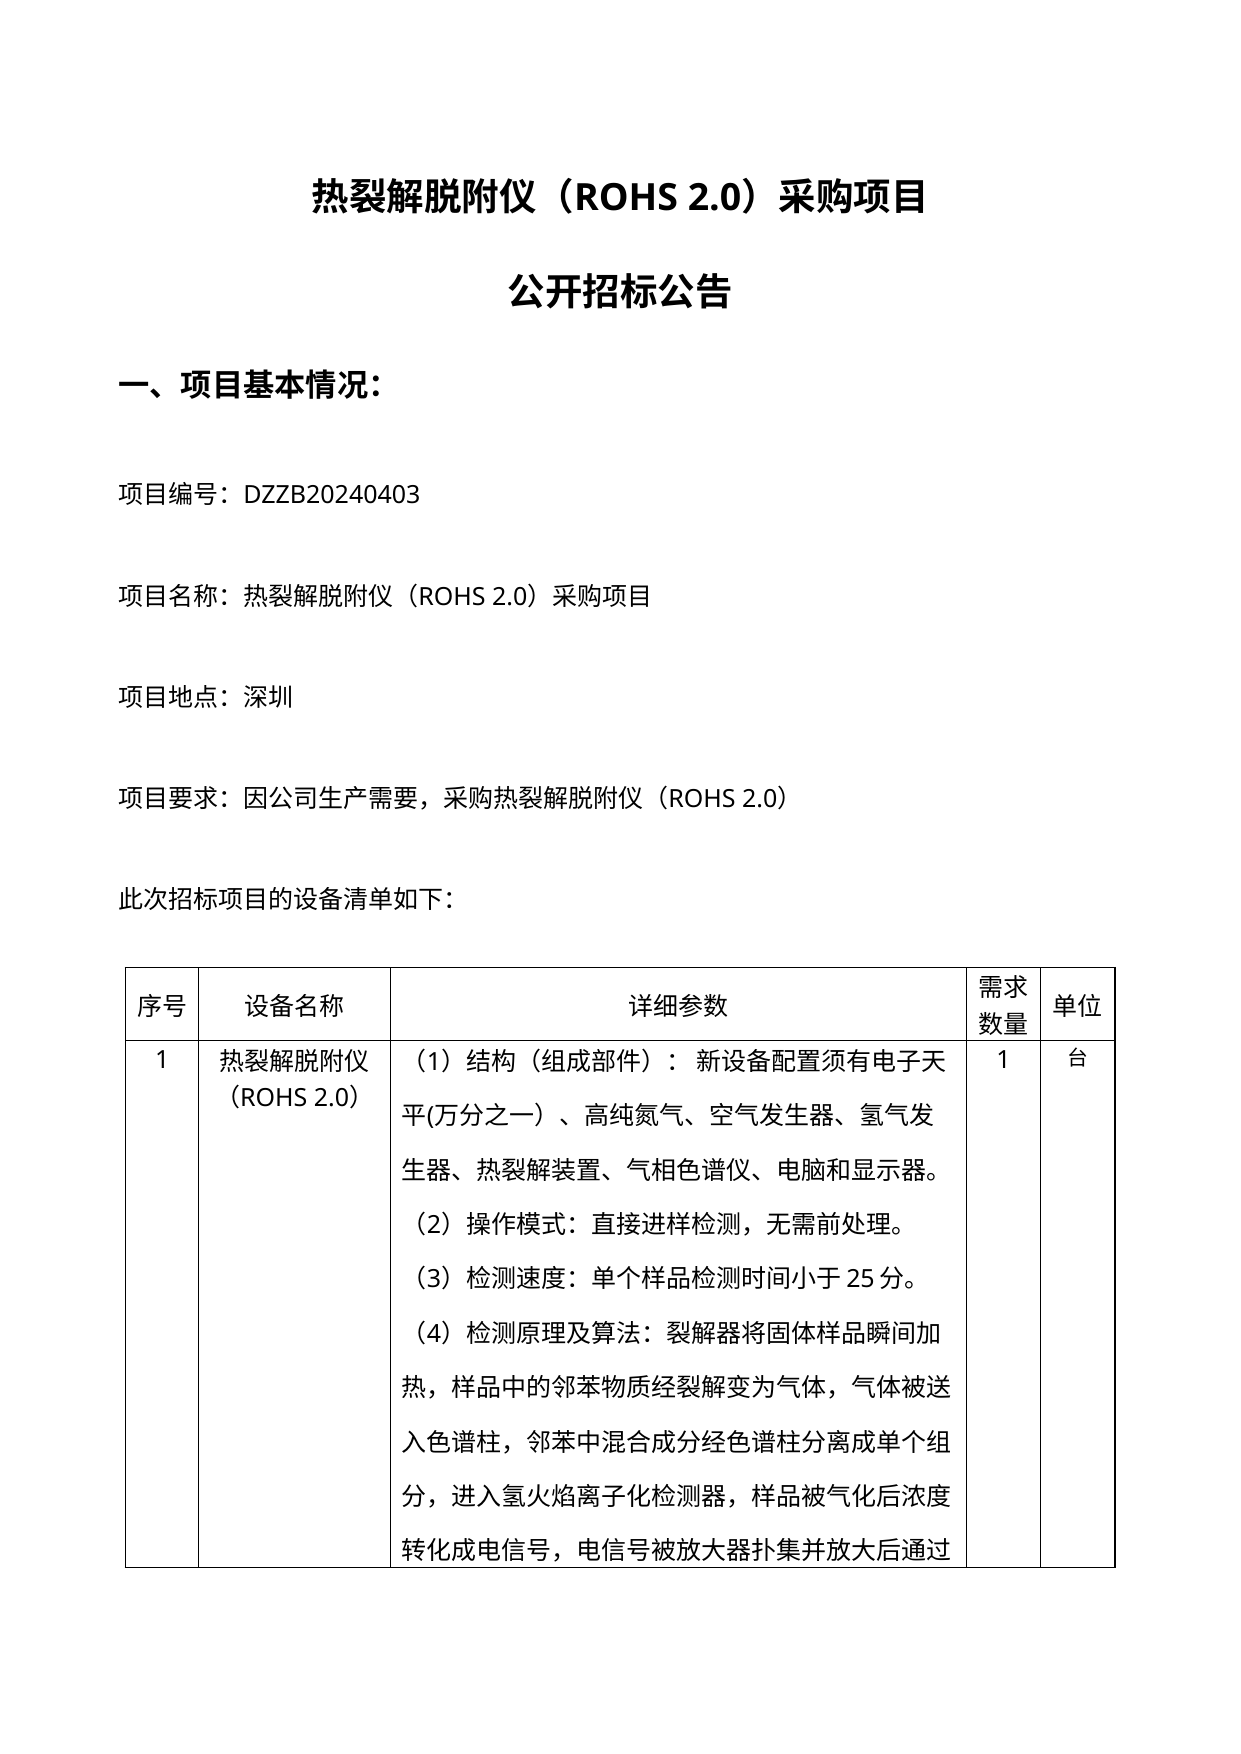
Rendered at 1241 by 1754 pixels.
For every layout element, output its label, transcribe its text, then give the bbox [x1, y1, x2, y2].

text 项目名称：热裂解脱附仪（ROHS 2.0）采购项目 [118, 562, 1122, 627]
table_cell 1 [967, 1041, 1040, 1567]
text 热裂解脱附仪（ROHS 2.0）采购项目 [118, 162, 1122, 227]
table_header 单位 [1041, 968, 1114, 1040]
table_header 详细参数 [391, 968, 966, 1040]
table_cell 1 [126, 1041, 198, 1567]
text 项目要求：因公司生产需要，采购热裂解脱附仪（ROHS 2.0） [118, 764, 1122, 829]
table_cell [391, 1041, 966, 1567]
text 项目地点：深圳 [118, 663, 1122, 728]
table_cell 热裂解脱附仪（ROHS 2.0） [199, 1041, 390, 1567]
table_cell 台 [1041, 1041, 1114, 1567]
text 项目编号：DZZB20240403 [118, 461, 1122, 526]
table_header 序号 [126, 968, 198, 1040]
text 此次招标项目的设备清单如下： [118, 866, 1122, 931]
table_header 设备名称 [199, 968, 390, 1040]
text 一、项目基本情况： [118, 350, 1122, 415]
table_header 需求数量 [967, 968, 1040, 1040]
text 公开招标公告 [118, 256, 1122, 321]
